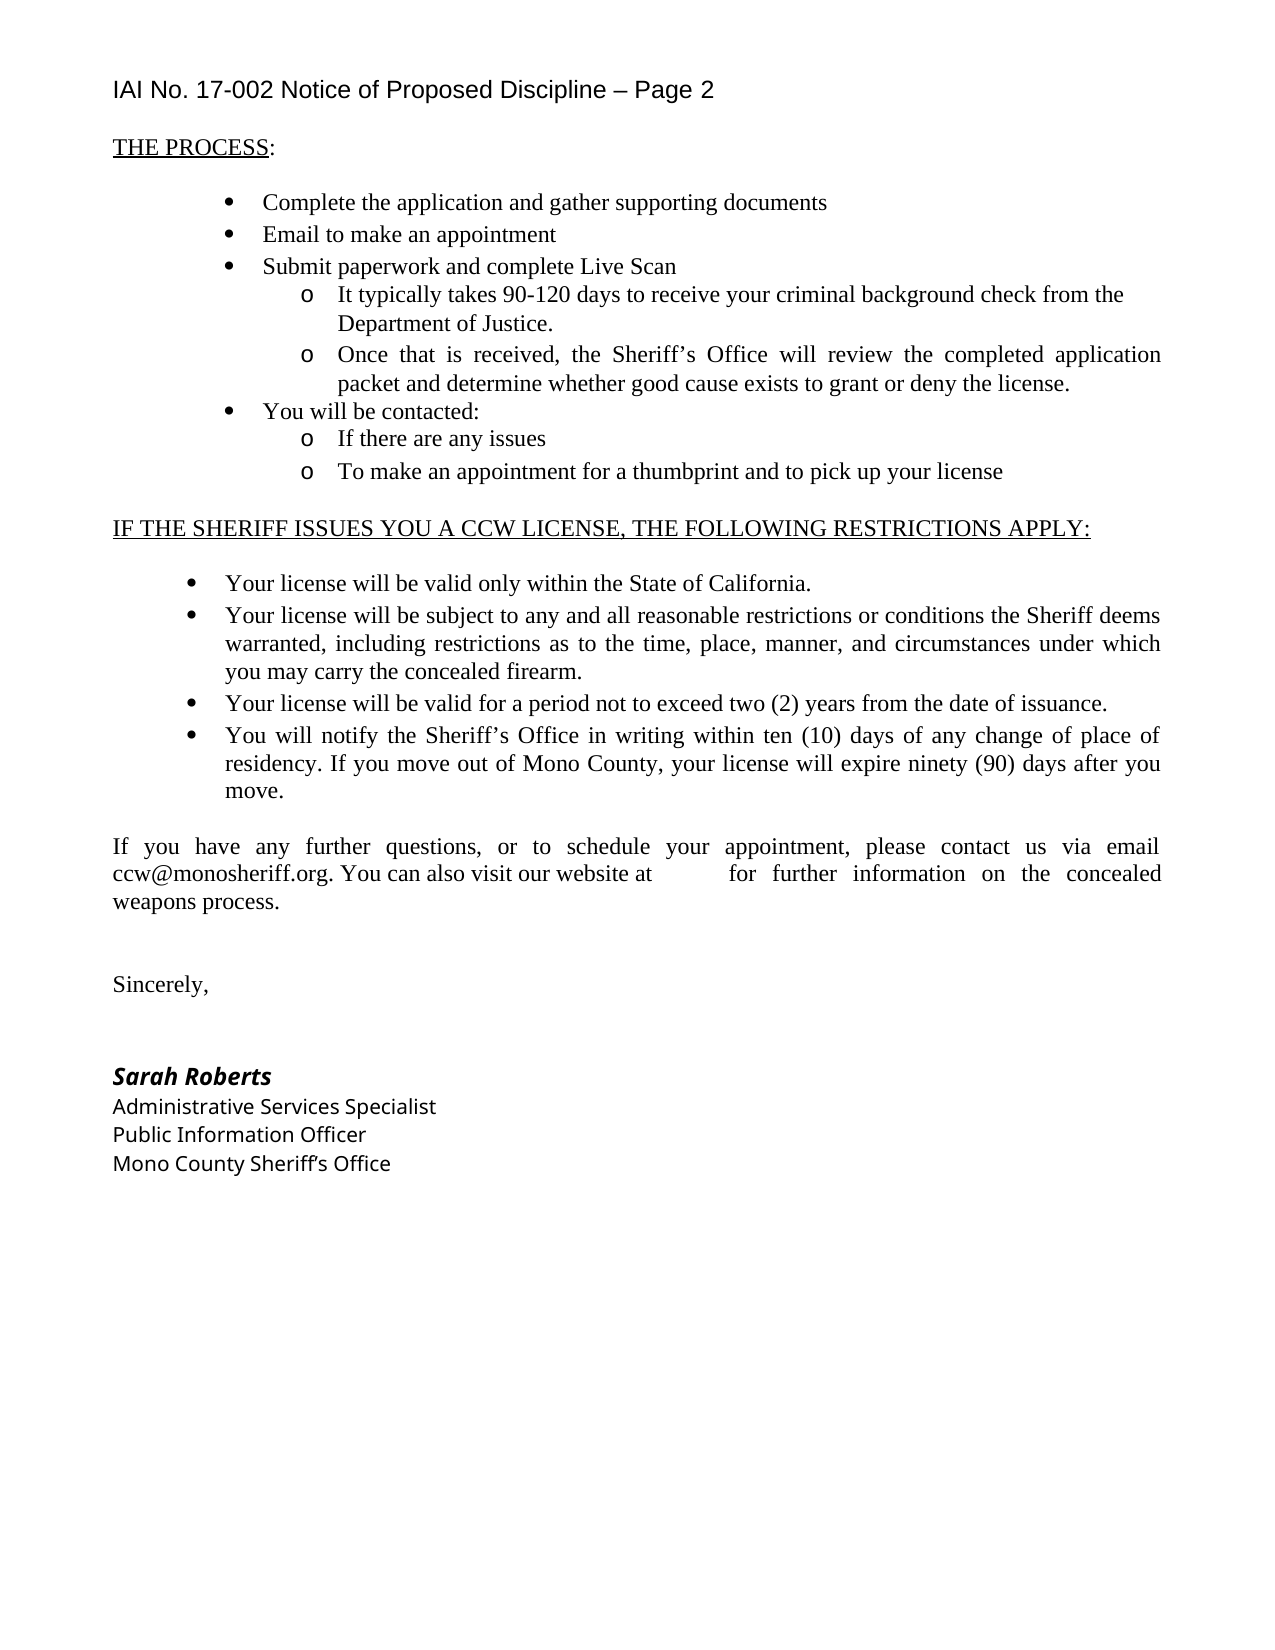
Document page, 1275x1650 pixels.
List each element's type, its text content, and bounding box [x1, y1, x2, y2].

list To make an appointment for a thumbprint and to pick up your license [300, 457, 1162, 486]
list You will be contacted: [225, 397, 1162, 424]
text If you have any further questions, or to schedule your appointment, please contact us via email ccw@monosheriff.org. You can also visit our website at for further information on the concealed weapons process. [112, 832, 1162, 914]
text Sarah Roberts [112, 1059, 1162, 1092]
list Once that is received, the Sheriff’s Office will review the completed application packet and determine whether good cause exists to grant or deny the license. [300, 340, 1162, 397]
list Submit paperwork and complete Live Scan [225, 252, 1162, 280]
text Mono County Sheriff’s Office [112, 1149, 1162, 1177]
text Sincerely, [112, 970, 1162, 997]
list Complete the application and gather supporting documents [225, 188, 1162, 215]
list Your license will be valid only within the State of California. [187, 569, 1162, 597]
list Email to make an appointment [225, 220, 1162, 247]
list It typically takes 90-120 days to receive your criminal background check from the Department of Justice. [300, 280, 1162, 337]
text Public Information Officer [112, 1120, 1162, 1149]
list Your license will be subject to any and all reasonable restrictions or conditions the Sheriff deems warranted, including restrictions as to the time, place, manner, and circumstances under which you may carry the concealed firearm. [187, 602, 1162, 684]
list You will notify the Sheriff’s Office in writing within ten (10) days of any change of place of residency. If you move out of Mono County, your license will expire ninety (90) days after you move. [187, 721, 1162, 804]
text IF THE SHERIFF ISSUES YOU A CCW LICENSE, THE FOLLOWING RESTRICTIONS APPLY: [112, 514, 1162, 542]
list If there are any issues [300, 424, 1162, 454]
list Your license will be valid for a period not to exceed two (2) years from the date of issuance. [187, 689, 1162, 717]
text Administrative Services Specialist [112, 1092, 1162, 1120]
text THE PROCESS: [112, 132, 1162, 160]
